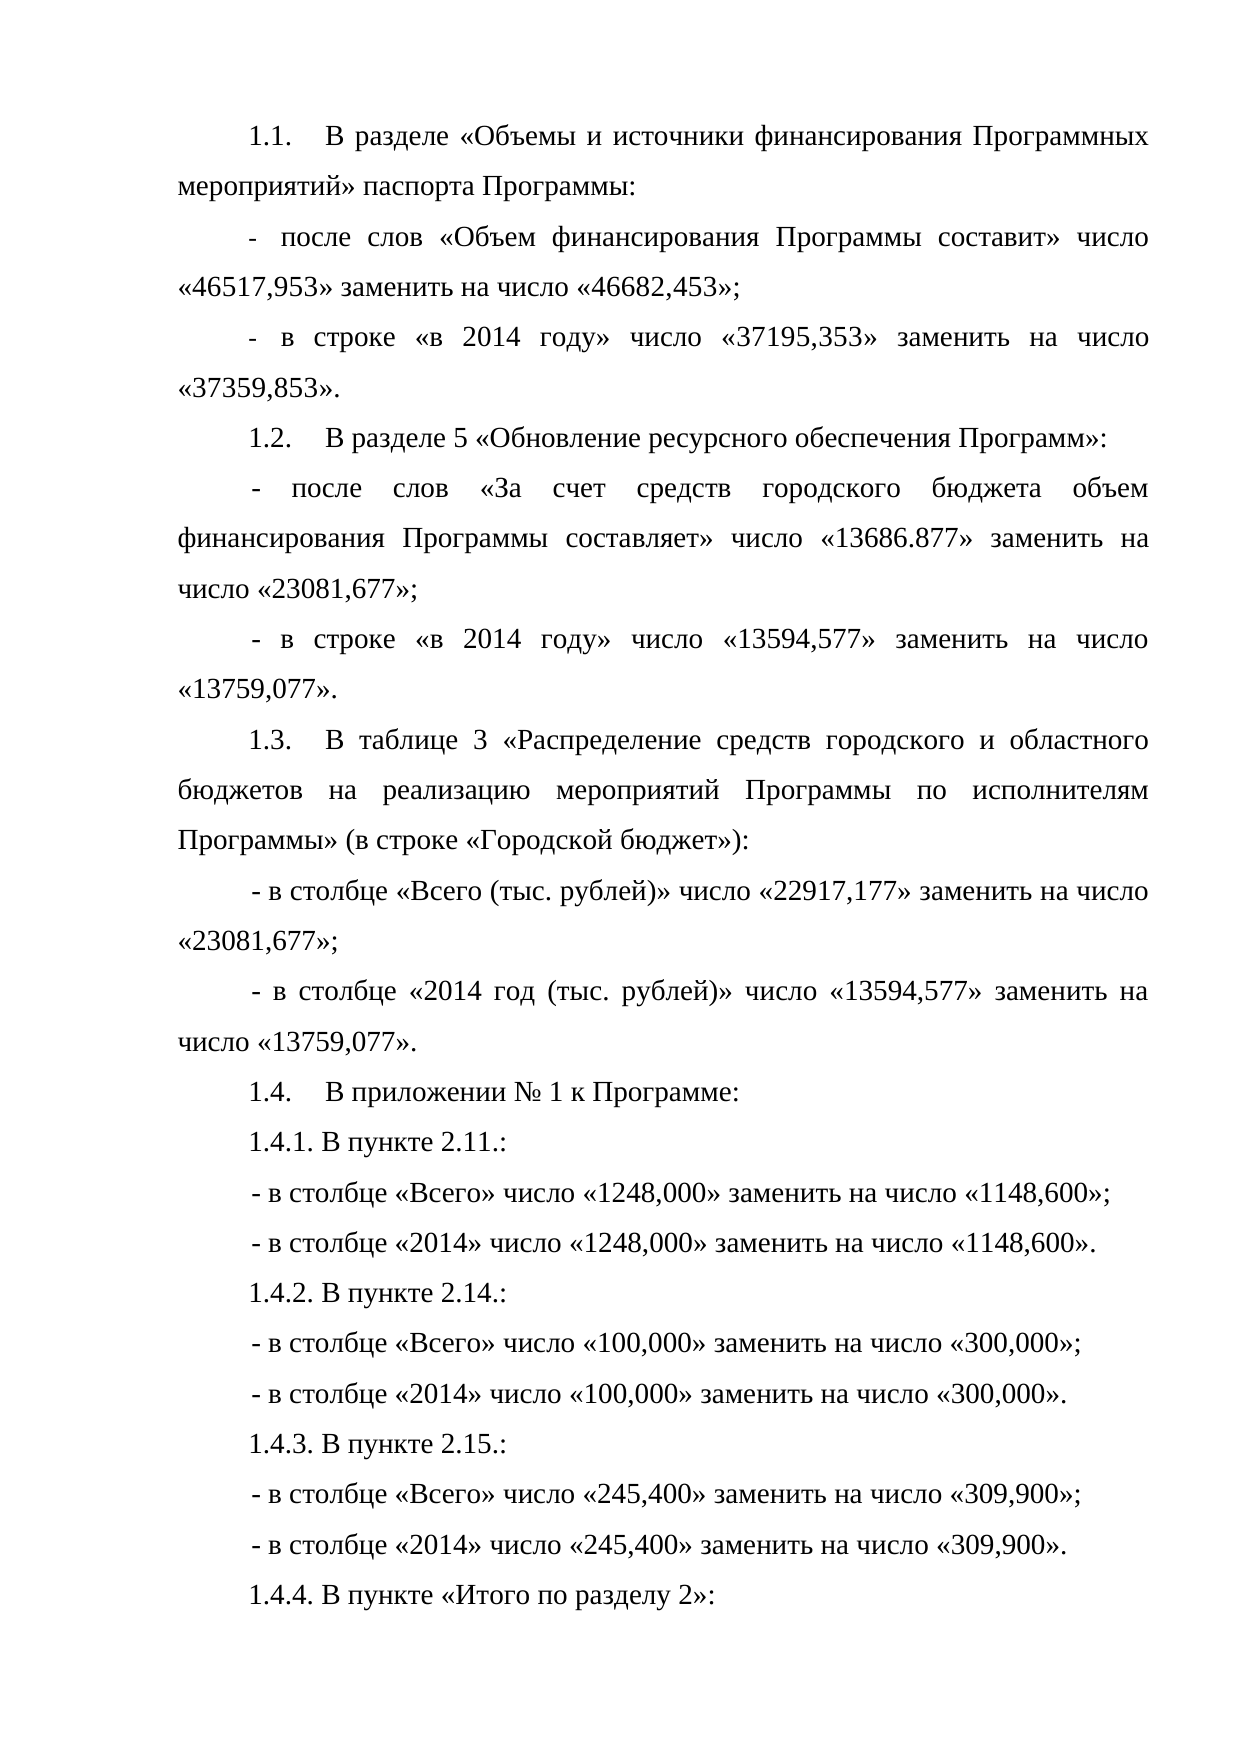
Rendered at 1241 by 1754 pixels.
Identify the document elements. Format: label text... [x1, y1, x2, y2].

text - в столбце «Всего» число «1248,000» заменить на число «1148,600»; [251, 1175, 1149, 1208]
list В разделе 5 «Обновление ресурсного обеспечения Программ»: [177, 420, 1149, 453]
list В приложении № 1 к Программе: [177, 1074, 1149, 1108]
text 1.4.1. В пункте 2.11.: [248, 1124, 1149, 1158]
text 1.4.3. В пункте 2.15.: [248, 1426, 1149, 1460]
list В разделе «Объемы и источники финансирования Программных мероприятий» паспорта Программы: [177, 118, 1149, 202]
text - в строке «в 2014 году» число «13594,577» заменить на число «13759,077». [177, 621, 1149, 705]
text - в столбце «2014» число «100,000» заменить на число «300,000». [251, 1376, 1149, 1409]
list В таблице 3 «Распределение средств городского и областного бюджетов на реализацию мероприятий Программы по исполнителям Программы» (в строке «Городской бюджет»): [177, 722, 1149, 856]
text 1.4.4. В пункте «Итого по разделу 2»: [248, 1577, 1149, 1611]
text - в столбце «Всего» число «245,400» заменить на число «309,900»; [177, 1477, 1149, 1510]
text - после слов «За счет средств городского бюджета объем финансирования Программы составляет» число «13686.877» заменить на число «23081,677»; [177, 470, 1149, 604]
list после слов «Объем финансирования Программы составит» число «46517,953» заменить на число «46682,453»; [177, 219, 1149, 303]
text - в столбце «Всего (тыс. рублей)» число «22917,177» заменить на число «23081,677»; [177, 873, 1149, 957]
text - в столбце «2014 год (тыс. рублей)» число «13594,577» заменить на число «13759,077». [177, 973, 1149, 1057]
text - в столбце «2014» число «245,400» заменить на число «309,900». [177, 1527, 1149, 1560]
list в строке «в 2014 году» число «37195,353» заменить на число «37359,853». [177, 319, 1149, 403]
text - в столбце «Всего» число «100,000» заменить на число «300,000»; [251, 1326, 1149, 1359]
text 1.4.2. В пункте 2.14.: [248, 1275, 1149, 1309]
text - в столбце «2014» число «1248,000» заменить на число «1148,600». [251, 1225, 1149, 1258]
